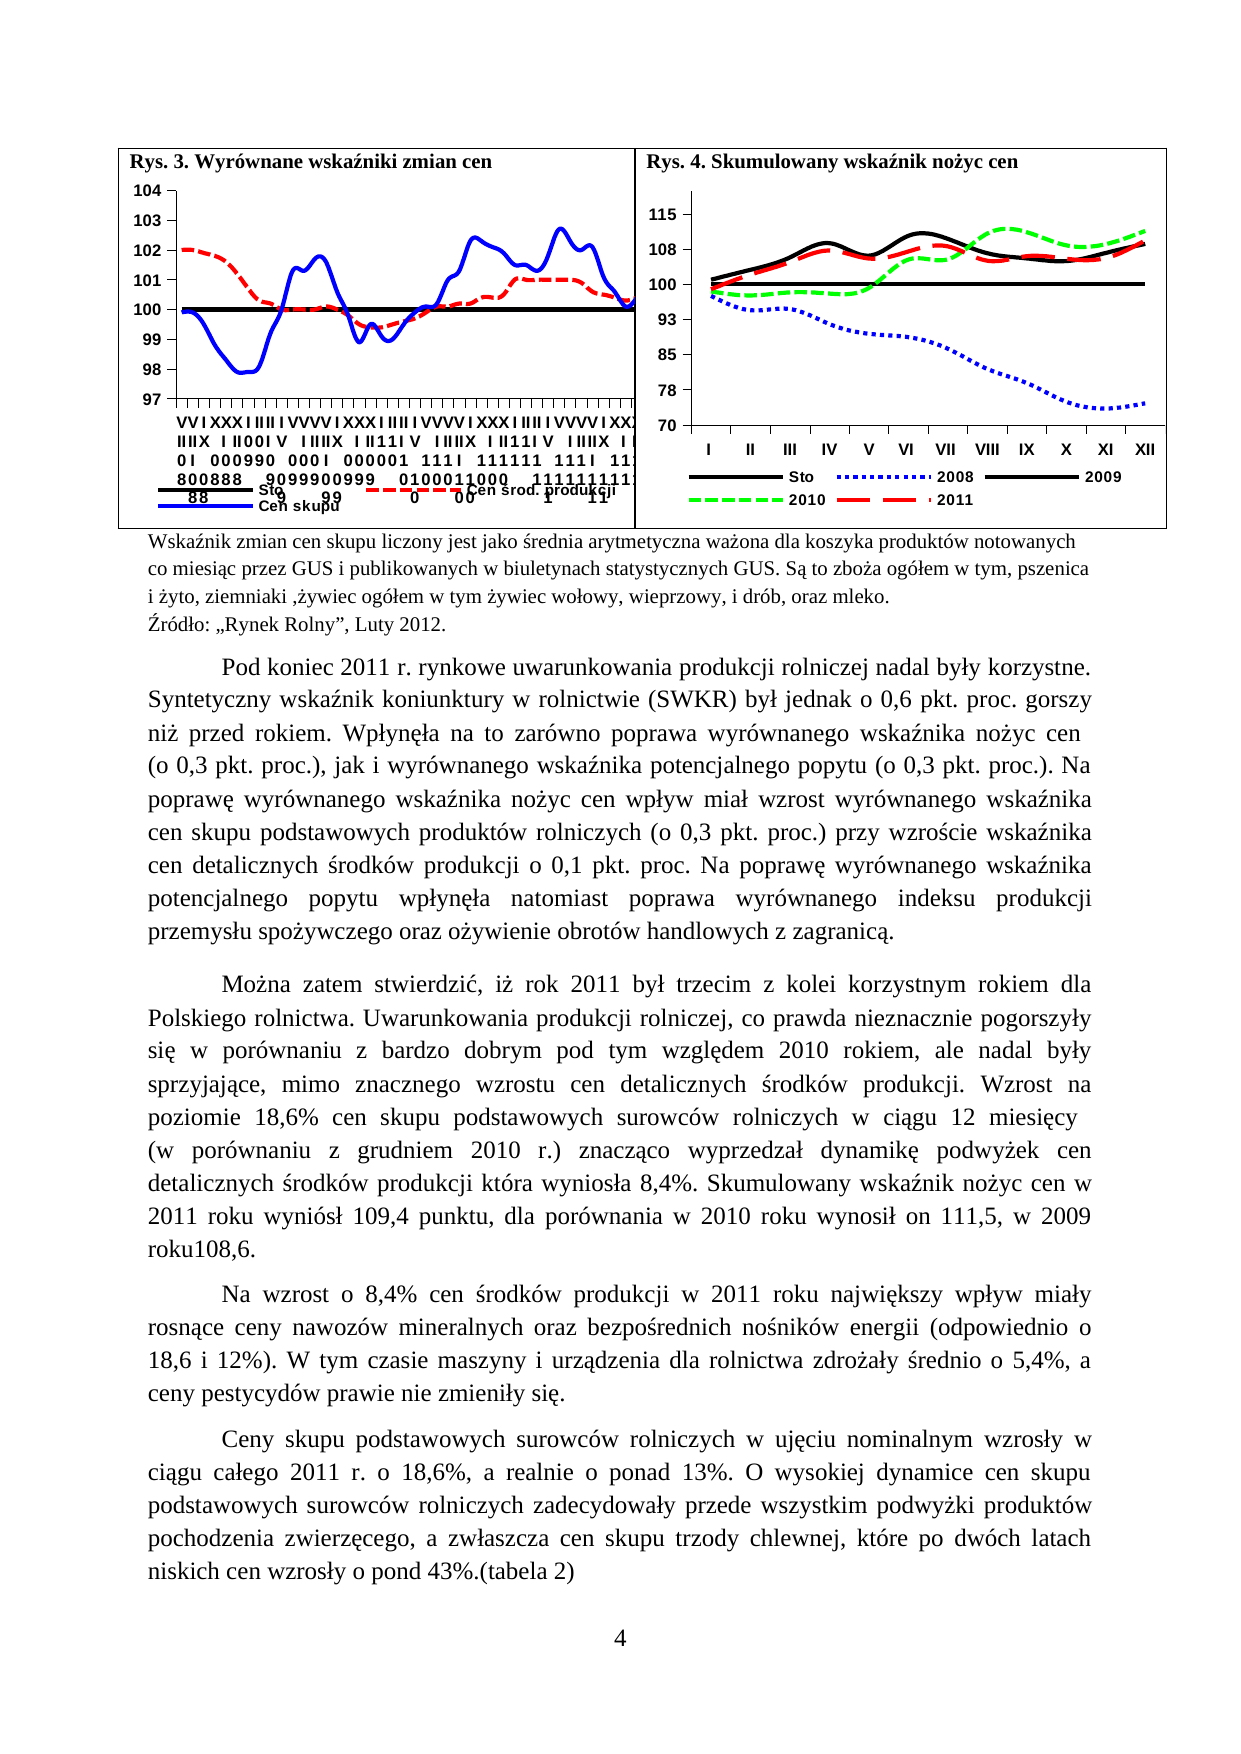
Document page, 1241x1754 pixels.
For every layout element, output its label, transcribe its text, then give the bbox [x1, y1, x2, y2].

text Na wzrost o 8,4% cen środków produkcji w 2011 roku największy wpływ miały rosnące ceny nawozów mineralnych oraz bezpośrednich nośników energii (odpowiednio o 18,6 i 12%). W tym czasie maszyny i urządzenia dla rolnictwa zdrożały średnio o 5,4%, a ceny pestycydów prawie nie zmieniły się. [148, 1279, 1093, 1407]
text Źródło: „Rynek Rolny”, Luty 2012. [148, 611, 1093, 636]
text Można zatem stwierdzić, iż rok 2011 był trzecim z kolei korzystnym rokiem dla Polskiego rolnictwa. Uwarunkowania produkcji rolniczej, co prawda nieznacznie pogorszyły się w porównaniu z bardzo dobrym pod tym względem 2010 rokiem, ale nadal były sprzyjające, mimo znacznego wzrostu cen detalicznych środków produkcji. Wzrost na poziomie 18,6% cen skupu podstawowych surowców rolniczych w ciągu 12 miesięcy (w porównaniu z grudniem 2010 r.) znacząco wyprzedzał dynamikę podwyżek cen detalicznych środków produkcji która wyniosła 8,4%. Skumulowany wskaźnik nożyc cen w 2011 roku wyniósł 109,4 punktu, dla porównania w 2010 roku wynosił on 111,5, w 2009 roku108,6. [148, 969, 1093, 1262]
text Ceny skupu podstawowych surowców rolniczych w ujęciu nominalnym wzrosły w ciągu całego 2011 r. o 18,6%, a realnie o ponad 13%. O wysokiej dynamice cen skupu podstawowych surowców rolniczych zadecydowały przede wszystkim podwyżki produktów pochodzenia zwierzęcego, a zwłaszcza cen skupu trzody chlewnej, które po dwóch latach niskich cen wzrosły o pond 43%.(tabela 2) [148, 1424, 1093, 1585]
text Wskaźnik zmian cen skupu liczony jest jako średnia arytmetyczna ważona dla koszyka produktów notowanych co miesiąc przez GUS i publikowanych w biuletynach statystycznych GUS. Są to zboża ogółem w tym, pszenica i żyto, ziemniaki ,żywiec ogółem w tym żywiec wołowy, wieprzowy, i drób, oraz mleko. [148, 529, 1093, 608]
text Pod koniec 2011 r. rynkowe uwarunkowania produkcji rolniczej nadal były korzystne. Syntetyczny wskaźnik koniunktury w rolnictwie (SWKR) był jednak o 0,6 pkt. proc. gorszy niż przed rokiem. Wpłynęła na to zarówno poprawa wyrównanego wskaźnika nożyc cen (o 0,3 pkt. proc.), jak i wyrównanego wskaźnika potencjalnego popytu (o 0,3 pkt. proc.). Na poprawę wyrównanego wskaźnika nożyc cen wpływ miał wzrost wyrównanego wskaźnika cen skupu podstawowych produktów rolniczych (o 0,3 pkt. proc.) przy wzroście wskaźnika cen detalicznych środków produkcji o 0,1 pkt. proc. Na poprawę wyrównanego wskaźnika potencjalnego popytu wpłynęła natomiast poprawa wyrównanego indeksu produkcji przemysłu spożywczego oraz ożywienie obrotów handlowych z zagranicą. [148, 652, 1093, 944]
table_cell Rys. 4. Skumulowany wskaźnik nożyc cen [636, 149, 1166, 528]
table_cell Rys. 3. Wyrównane wskaźniki zmian cen [119, 149, 634, 528]
